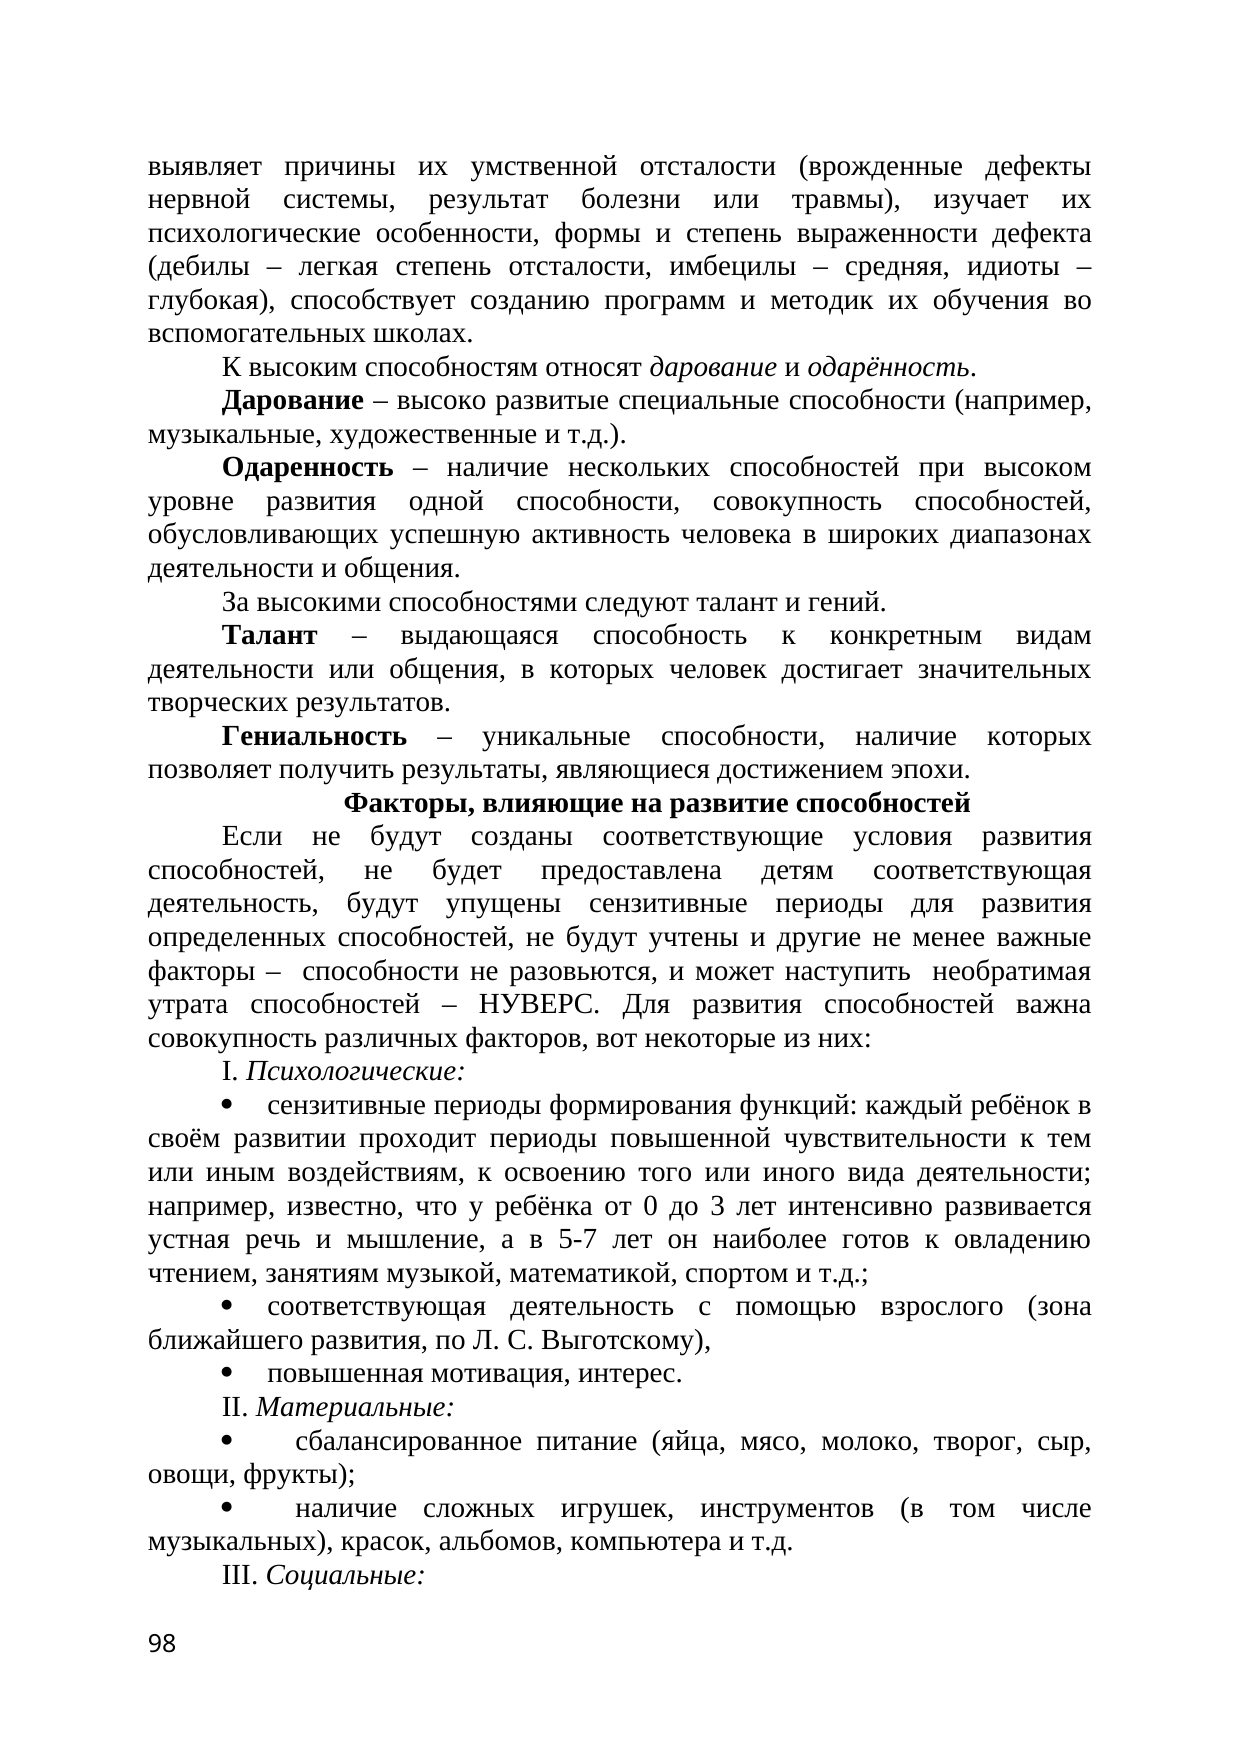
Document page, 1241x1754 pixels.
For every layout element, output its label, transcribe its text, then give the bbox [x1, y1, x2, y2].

text Психологические: [148, 1053, 1092, 1087]
list наличие сложных игрушек, инструментов (в том числе музыкальных), красок, альбомов, компьютера и т.д. [148, 1490, 1092, 1557]
text Факторы, влияющие на развитие способностей [148, 785, 1092, 818]
list повышенная мотивация, интерес. [148, 1355, 1092, 1389]
list сбалансированное питание (яйца, мясо, молоко, творог, сыр, овощи, фрукты); [148, 1423, 1092, 1490]
text К высоким способностям относят дарование и одарённость. [148, 349, 1092, 382]
text Одаренность – наличие нескольких способностей при высоком уровне развития одной способности, совокупность способностей, обусловливающих успешную активность человека в широких диапазонах деятельности и общения. [148, 449, 1092, 584]
list соответствующая деятельность с помощью взрослого (зона ближайшего развития, по Л. С. Выготскому), [148, 1288, 1092, 1355]
text III. Социальные: [148, 1557, 1092, 1591]
text II. Материальные: [148, 1389, 1092, 1423]
text Гениальность – уникальные способности, наличие которых позволяет получить результаты, являющиеся достижением эпохи. [148, 718, 1092, 785]
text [148, 148, 1092, 349]
text Дарование – высоко развитые специальные способности (например, музыкальные, художественные и т.д.). [148, 382, 1092, 449]
text За высокими способностями следуют талант и гений. [148, 584, 1092, 617]
text Талант – выдающаяся способность к конкретным видам деятельности или общения, в которых человек достигает значительных творческих результатов. [148, 617, 1092, 718]
list сензитивные периоды формирования функций: каждый ребёнок в своём развитии проходит периоды повышенной чувствительности к тем или иным воздействиям, к освоению того или иного вида деятельности; например, известно, что у ребёнка от 0 до 3 лет интенсивно развивается устная речь и мышление, а в 5-7 лет он наиболее готов к овладению чтением, занятиям музыкой, математикой, спортом и т.д.; [148, 1087, 1092, 1288]
text Если не будут созданы соответствующие условия развития способностей, не будет предоставлена детям соответствующая деятельность, будут упущены сензитивные периоды для развития определенных способностей, не будут учтены и другие не менее важные факторы – способности не разовьются, и может наступить необратимая утрата способностей – НУВЕРС. Для развития способностей важна совокупность различных факторов, вот некоторые из них: [148, 818, 1092, 1053]
